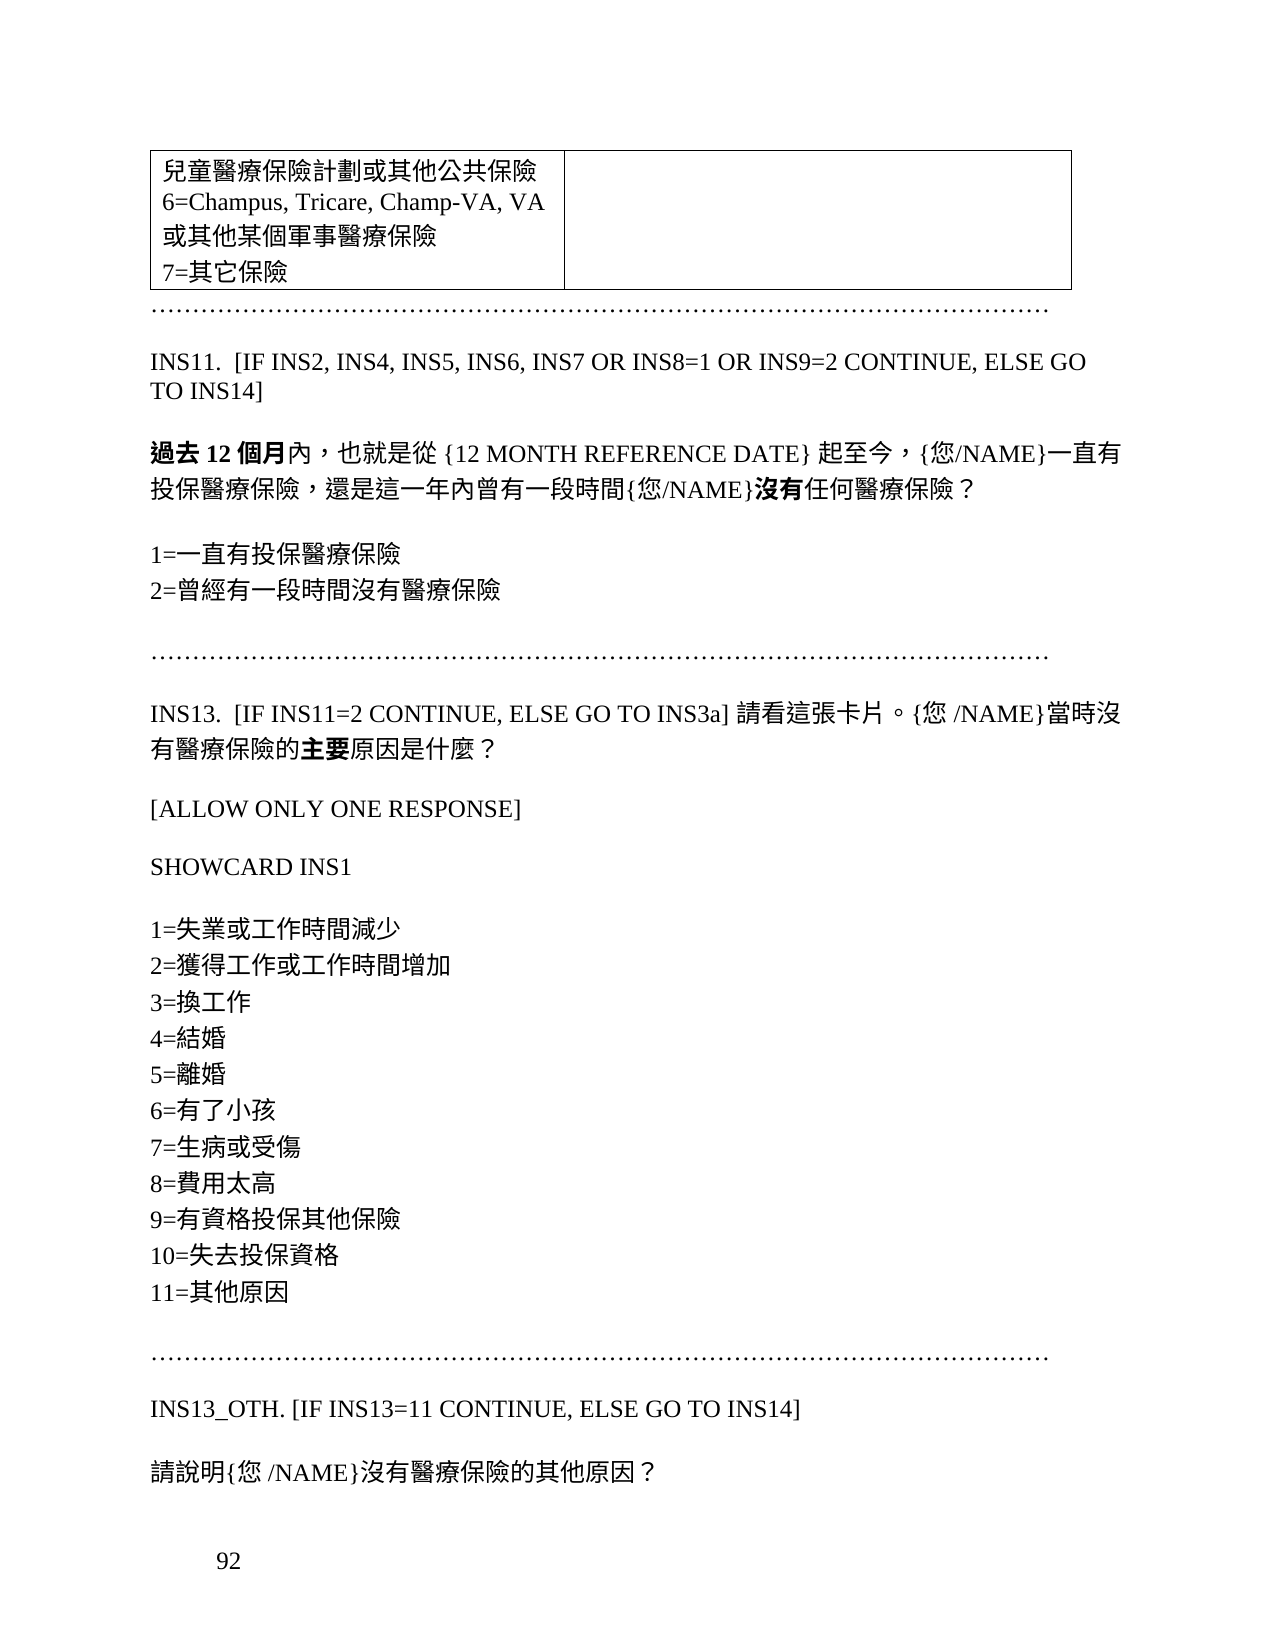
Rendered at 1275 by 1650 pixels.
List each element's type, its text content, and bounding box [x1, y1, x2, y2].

text 1=一直有投保醫療保險 [150, 534, 1125, 571]
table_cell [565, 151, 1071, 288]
text 2=曾經有一段時間沒有醫療保險 [150, 571, 1125, 607]
text 9=有資格投保其他保險 [150, 1199, 1125, 1236]
text INS13. [IF INS11=2 CONTINUE, ELSE GO TO INS3a] 請看這張卡片。{您 /NAME}當時沒有醫療保險的主要原因是什麼？ [150, 693, 1125, 766]
text 3=換工作 [150, 982, 1125, 1018]
text INS11. [IF INS2, INS4, INS5, INS6, INS7 OR INS8=1 OR INS9=2 CONTINUE, ELSE GO TO INS14] [150, 347, 1125, 404]
text 5=離婚 [150, 1054, 1125, 1091]
text 1=失業或工作時間減少 [150, 909, 1125, 946]
text 2=獲得工作或工作時間增加 [150, 946, 1125, 982]
text ……………………………………………………………………………………………… [150, 289, 1125, 318]
text 過去 12 個月內，也就是從 {12 MONTH REFERENCE DATE} 起至今，{您/NAME}一直有投保醫療保險，還是這一年內曾有一段時間{您/NAME}沒有任何醫療保險？ [150, 433, 1125, 506]
text 4=結婚 [150, 1018, 1125, 1054]
text ……………………………………………………………………………………………… [150, 636, 1125, 664]
text 11=其他原因 [150, 1272, 1125, 1308]
text 6=有了小孩 [150, 1091, 1125, 1127]
text 10=失去投保資格 [150, 1236, 1125, 1272]
text ……………………………………………………………………………………………… [150, 1337, 1125, 1366]
text 請說明{您 /NAME}沒有醫療保險的其他原因？ [150, 1452, 1125, 1488]
text 8=費用太高 [150, 1163, 1125, 1199]
text SHOWCARD INS1 [150, 852, 1125, 881]
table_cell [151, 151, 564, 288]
text 7=生病或受傷 [150, 1127, 1125, 1163]
text INS13_OTH. [IF INS13=11 CONTINUE, ELSE GO TO INS14] [150, 1394, 1125, 1423]
text [ALLOW ONLY ONE RESPONSE] [150, 794, 1125, 823]
